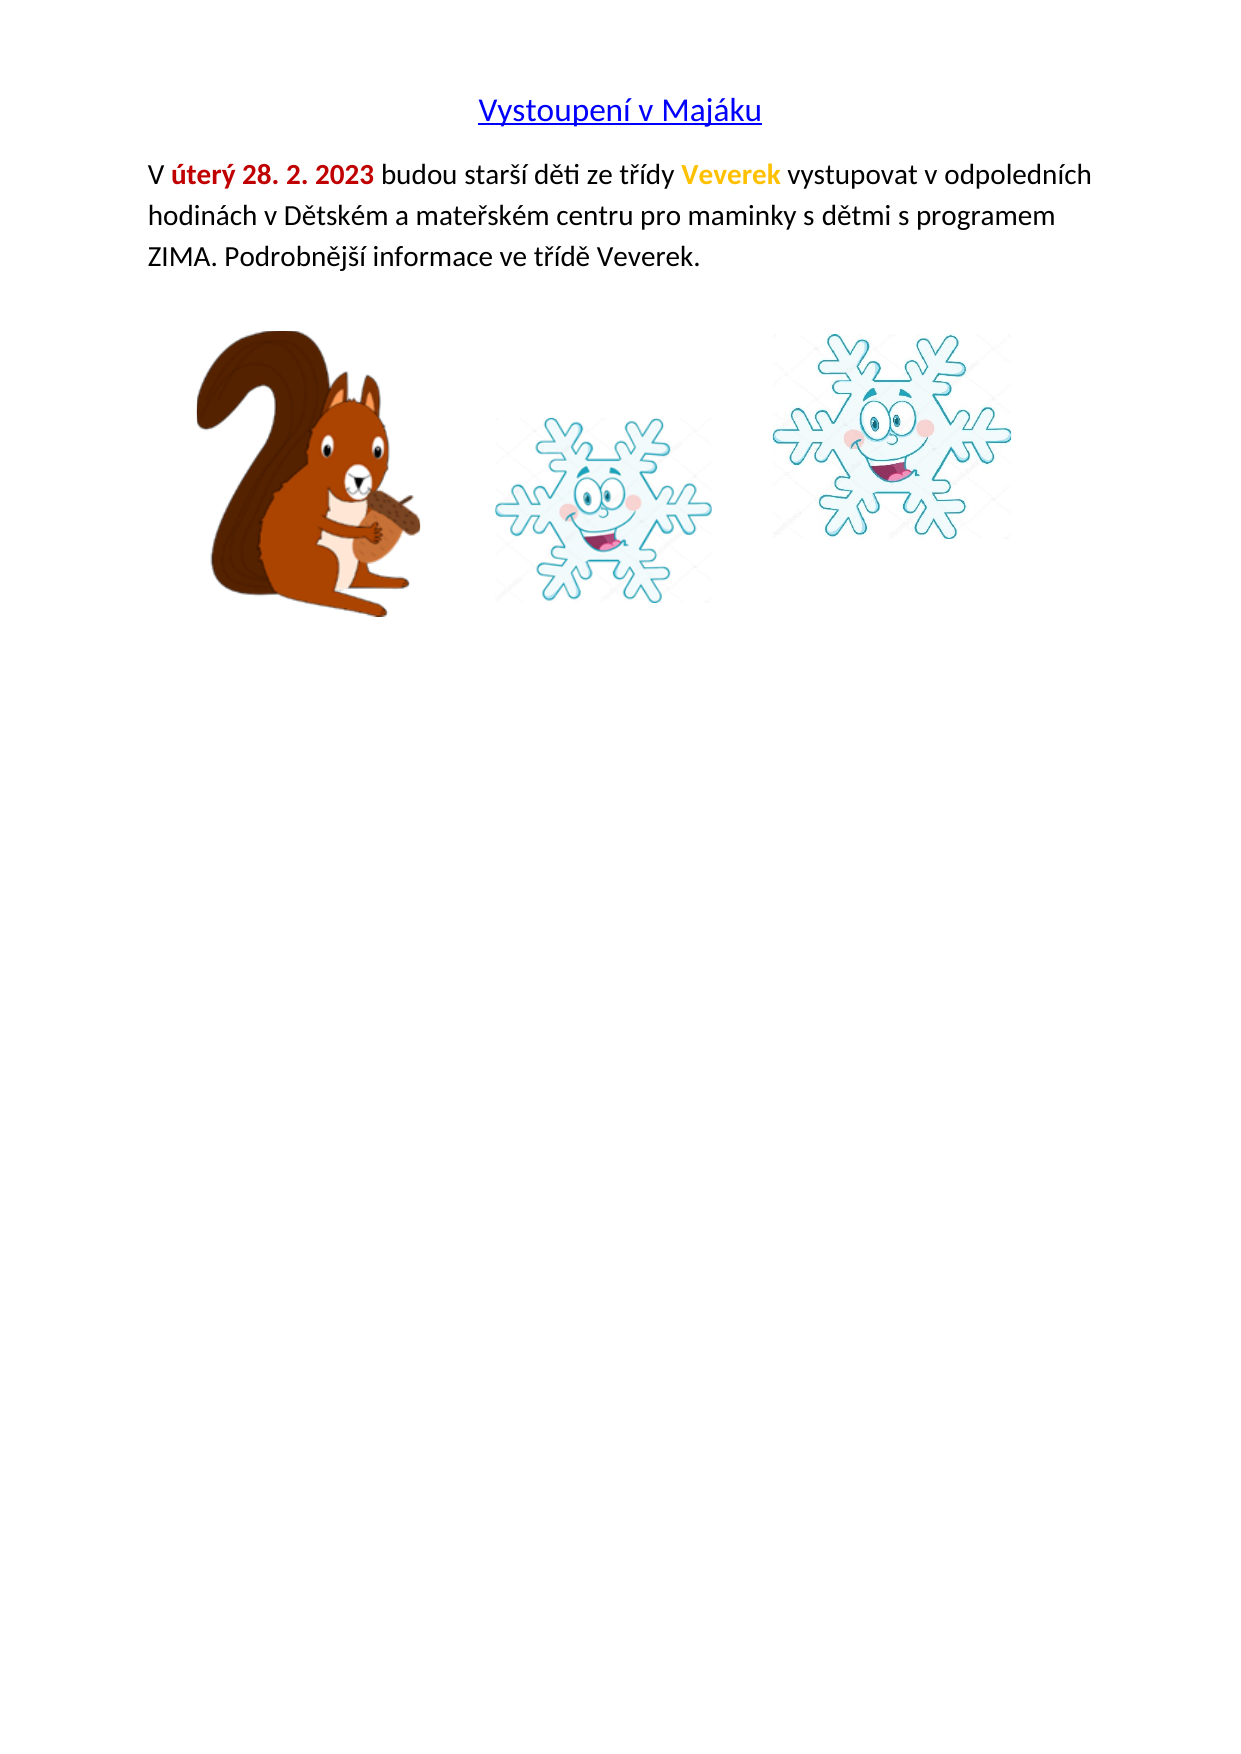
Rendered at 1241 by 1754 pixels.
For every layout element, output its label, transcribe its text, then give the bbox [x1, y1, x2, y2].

picture [772, 334, 1012, 539]
text Vystoupení v Majáku [148, 89, 1093, 129]
picture [495, 418, 712, 603]
picture [196, 331, 421, 617]
text V úterý 28. 2. 2023 budou starší děti ze třídy Veverek vystupovat v odpoledních hodinách v Dětském a mateřském centru pro maminky s dětmi s programem ZIMA. Podrobnější informace ve třídě Veverek. [148, 156, 1093, 274]
